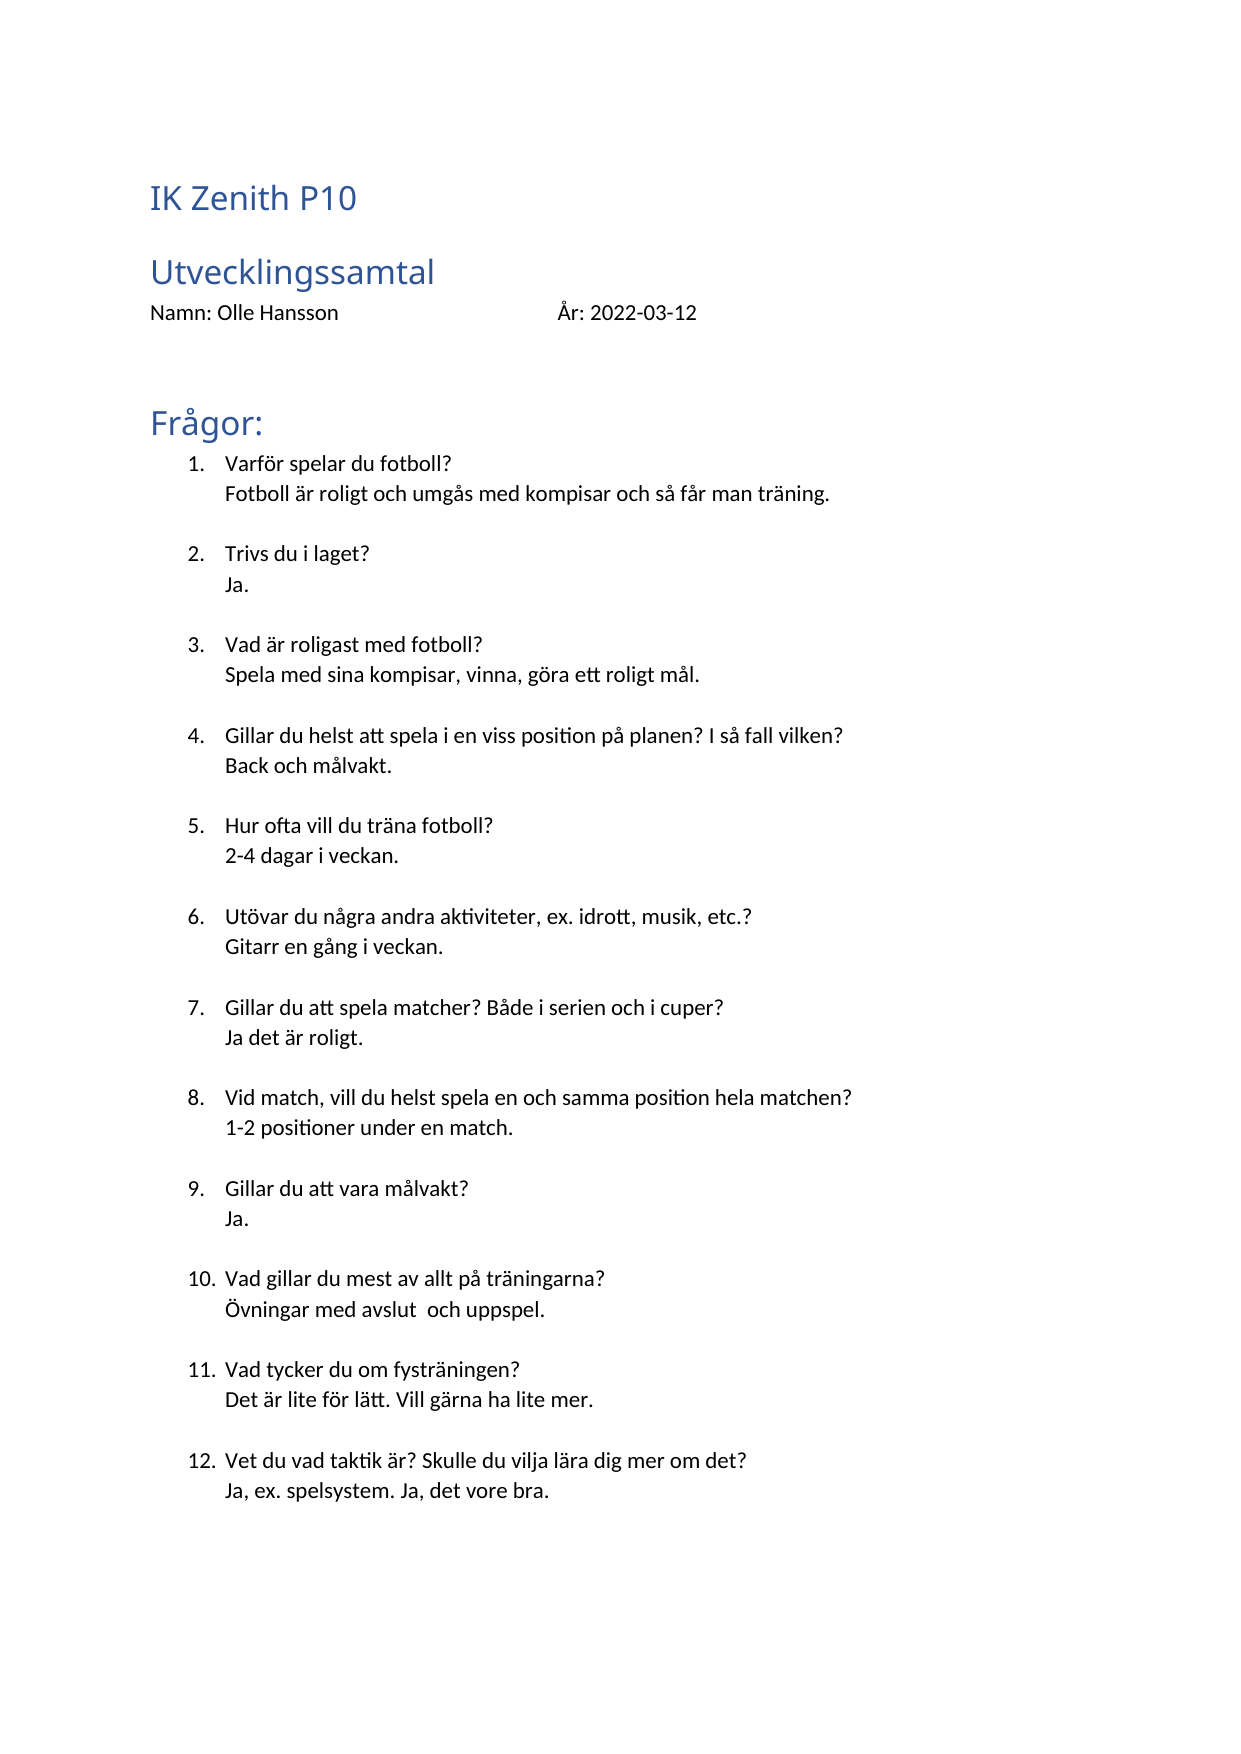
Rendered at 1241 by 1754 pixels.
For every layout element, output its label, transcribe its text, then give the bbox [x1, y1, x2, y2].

list Vet du vad taktik är? Skulle du vilja lära dig mer om det? Ja, ex. spelsystem. Ja, det vore bra. [187, 1446, 1090, 1534]
subtitle Utvecklingssamtal [150, 249, 1090, 294]
list Vid match, vill du helst spela en och samma position hela matchen? 1-2 positioner under en match. [187, 1083, 1090, 1172]
list Vad är roligast med fotboll? Spela med sina kompisar, vinna, göra ett roligt mål. [187, 630, 1090, 719]
list Gillar du helst att spela i en viss position på planen? I så fall vilken? Back och målvakt. [187, 721, 1090, 809]
list Gillar du att spela matcher? Både i serien och i cuper? Ja det är roligt. [187, 993, 1090, 1081]
list Vad tycker du om fysträningen? Det är lite för lätt. Vill gärna ha lite mer. [187, 1355, 1090, 1444]
list Hur ofta vill du träna fotboll? 2-4 dagar i veckan. [187, 811, 1090, 900]
list Utövar du några andra aktiviteter, ex. idrott, musik, etc.? Gitarr en gång i veckan. [187, 902, 1090, 991]
list Varför spelar du fotboll? Fotboll är roligt och umgås med kompisar och så får man träning. [187, 449, 1090, 537]
subtitle Frågor: [150, 400, 1090, 445]
text Namn: Olle Hansson År: 2022-03-12 [150, 298, 1090, 326]
subtitle IK Zenith P10 [150, 175, 1090, 220]
list Gillar du att vara målvakt? Ja. [187, 1174, 1090, 1262]
list Vad gillar du mest av allt på träningarna? Övningar med avslut och uppspel. [187, 1264, 1090, 1353]
list Trivs du i laget? Ja. [187, 539, 1090, 628]
